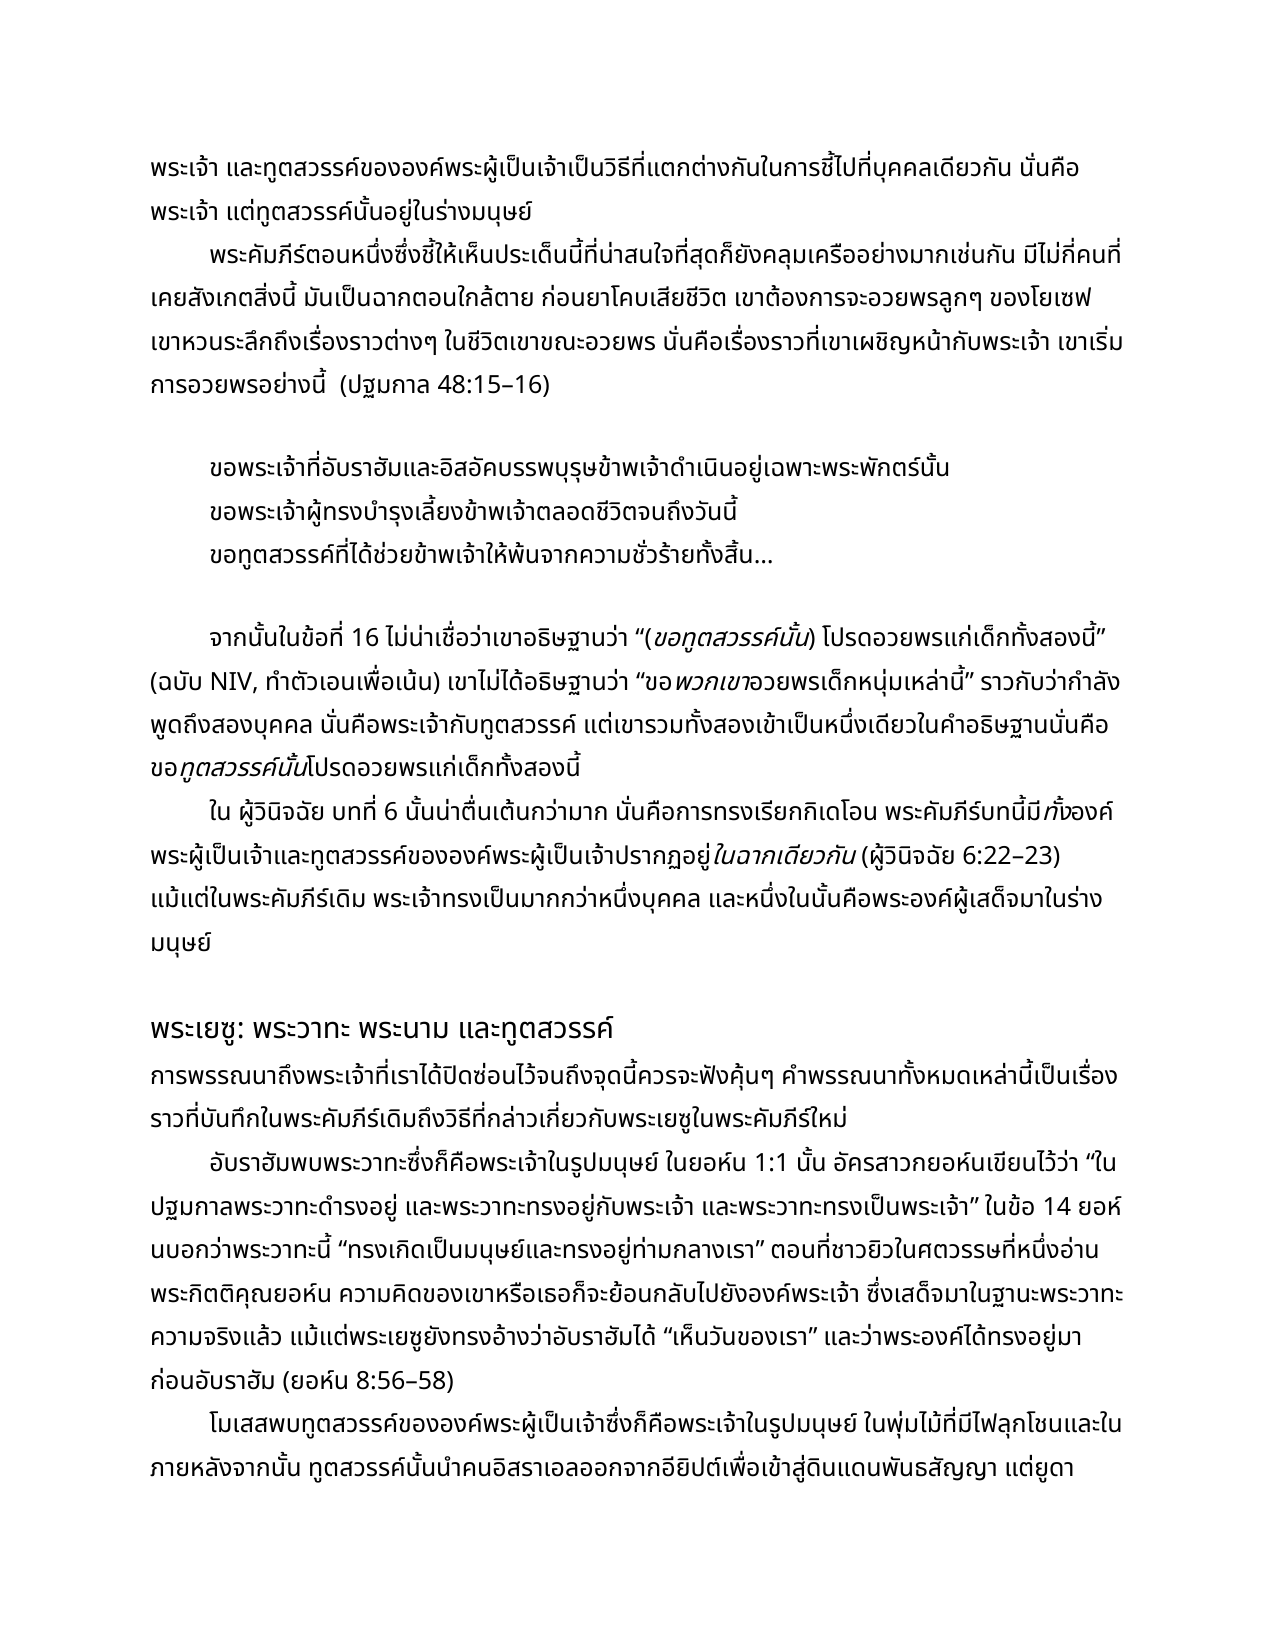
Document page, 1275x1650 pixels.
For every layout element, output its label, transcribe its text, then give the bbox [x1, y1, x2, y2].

text จากนั้นในข้อที่ 16 ไม่น่าเชื่อว่าเขาอธิษฐานว่า “(ขอทูตสวรรค์นั้น) โปรดอวยพรแก่เด็กทั้งสองนี้” (ฉบับ NIV, ทำตัวเอนเพื่อเน้น) เขาไม่ได้อธิษฐานว่า “ขอพวกเขาอวยพรเด็กหนุ่มเหล่านี้” ราวกับว่ากำลังพูดถึงสองบุคคล นั่นคือพระเจ้ากับทูตสวรรค์ แต่เขารวมทั้งสองเข้าเป็นหนึ่งเดียวในคำอธิษฐานนั่นคือ ขอทูตสวรรค์นั้นโปรดอวยพรแก่เด็กทั้งสองนี้ [150, 619, 1124, 788]
text อับราฮัมพบพระวาทะซึ่งก็คือพระเจ้าในรูปมนุษย์ ในยอห์น 1:1 นั้น อัครสาวกยอห์นเขียนไว้ว่า “ในปฐมกาลพระวาทะดำรงอยู่ และพระวาทะทรงอยู่กับพระเจ้า และพระวาทะทรงเป็นพระเจ้า” ในข้อ 14 ยอห์นบอกว่าพระวาทะนี้ “ทรงเกิดเป็นมนุษย์และทรงอยู่ท่ามกลางเรา” ตอนที่ชาวยิวในศตวรรษที่หนึ่งอ่านพระกิตติคุณยอห์น ความคิดของเขาหรือเธอก็จะย้อนกลับไปยังองค์พระเจ้า ซึ่งเสด็จมาในฐานะพระวาทะ ความจริงแล้ว แม้แต่พระเยซูยังทรงอ้างว่าอับราฮัมได้ “เห็นวันของเรา” และว่าพระองค์ได้ทรงอยู่มาก่อนอับราฮัม (ยอห์น 8:56–58) [150, 1145, 1124, 1400]
text พระคัมภีร์ตอนหนึ่งซึ่งชี้ให้เห็นประเด็นนี้ที่น่าสนใจที่สุดก็ยังคลุมเครืออย่างมากเช่นกัน มีไม่กี่คนที่เคยสังเกตสิ่งนี้ มันเป็นฉากตอนใกล้ตาย ก่อนยาโคบเสียชีวิต เขาต้องการจะอวยพรลูกๆ ของโยเซฟ เขาหวนระลึกถึงเรื่องราวต่างๆ ในชีวิตเขาขณะอวยพร นั่นคือเรื่องราวที่เขาเผชิญหน้ากับพระเจ้า เขาเริ่มการอวยพรอย่างนี้ (ปฐมกาล 48:15–16) [150, 237, 1124, 405]
text ขอพระเจ้าผู้ทรงบำรุงเลี้ยงข้าพเจ้าตลอดชีวิตจนถึงวันนี้ [150, 493, 1124, 531]
text การพรรณนาถึงพระเจ้าที่เราได้ปิดซ่อนไว้จนถึงจุดนี้ควรจะฟังคุ้นๆ คำพรรณนาทั้งหมดเหล่านี้เป็นเรื่องราวที่บันทึกในพระคัมภีร์เดิมถึงวิธีที่กล่าวเกี่ยวกับพระเยซูในพระคัมภีร์ใหม่ [150, 1058, 1124, 1139]
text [150, 150, 1124, 231]
text ขอพระเจ้าที่อับราฮัมและอิสอัคบรรพบุรุษข้าพเจ้าดำเนินอยู่เฉพาะพระพักตร์นั้น [150, 450, 1124, 488]
text ใน ผู้วินิจฉัย บทที่ 6 นั้นน่าตื่นเต้นกว่ามาก นั่นคือการทรงเรียกกิเดโอน พระคัมภีร์บทนี้มีทั้งองค์พระผู้เป็นเจ้าและทูตสวรรค์ขององค์พระผู้เป็นเจ้าปรากฏอยู่ในฉากเดียวกัน (ผู้วินิจฉัย 6:22–23) แม้แต่ในพระคัมภีร์เดิม พระเจ้าทรงเป็นมากกว่าหนึ่งบุคคล และหนึ่งในนั้นคือพระองค์ผู้เสด็จมาในร่างมนุษย์ [150, 794, 1124, 962]
text พระเยซู: พระวาทะ พระนาม และทูตสวรรค์ [150, 1007, 1124, 1051]
text ขอทูตสวรรค์ที่ได้ช่วยข้าพเจ้าให้พ้นจากความชั่วร้ายทั้งสิ้น… [150, 537, 1124, 575]
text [150, 1406, 1124, 1487]
